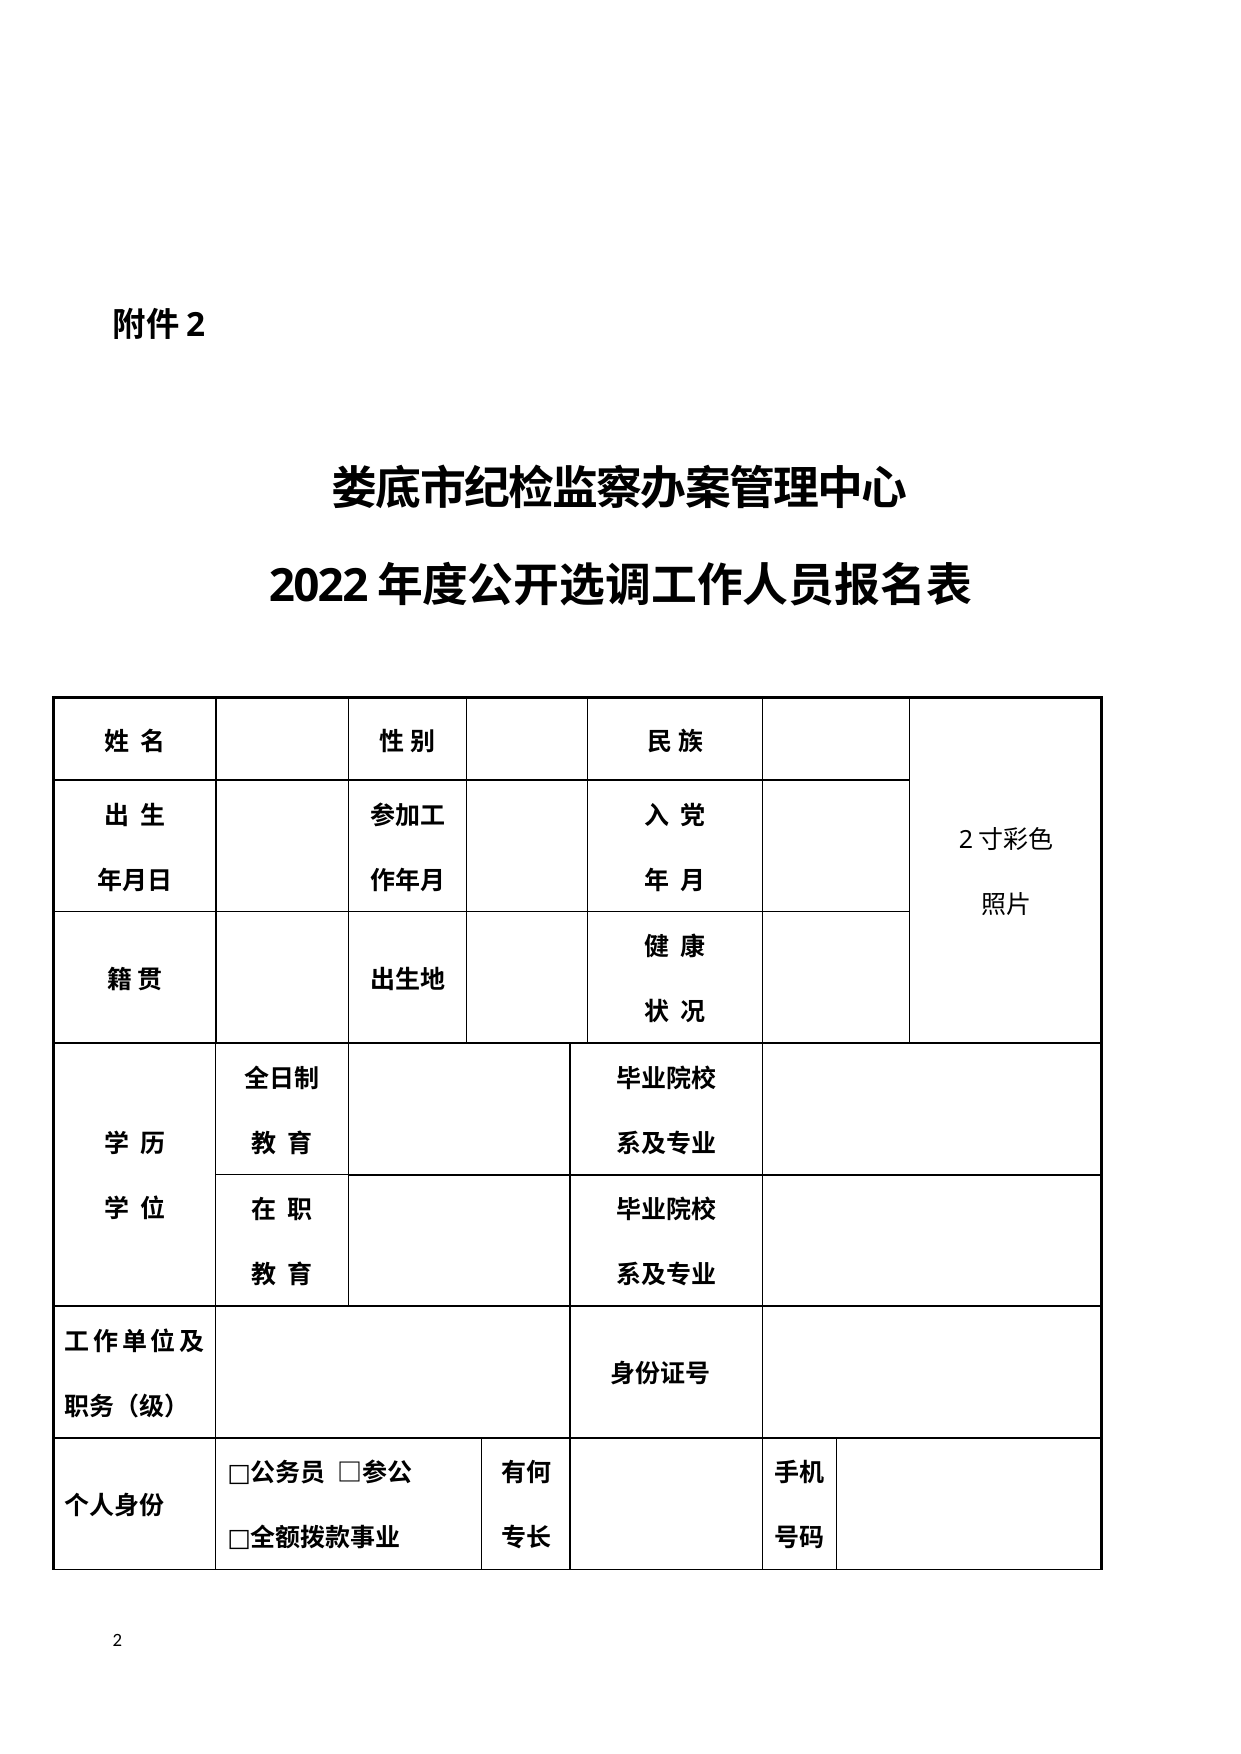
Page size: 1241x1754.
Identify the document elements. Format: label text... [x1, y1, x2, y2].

table_cell [763, 781, 909, 911]
table_header [217, 699, 348, 779]
table_cell 毕业院校 系及专业 [571, 1044, 762, 1174]
table_cell 健 康 状 况 [588, 912, 762, 1042]
table_cell □公务员 □参公 □全额拨款事业 [216, 1439, 481, 1568]
table_header [763, 699, 909, 779]
table_cell [467, 781, 587, 911]
table_cell 入 党 年 月 [588, 781, 762, 911]
table_header 民 族 [588, 699, 762, 779]
table_cell 工作单位及职务（级） [55, 1307, 215, 1437]
text 附件2 [186, 298, 1128, 347]
table_header 2寸彩色 照片 [910, 699, 1100, 1042]
text 2022年度公开选调工作人员报名表 [112, 533, 1128, 631]
table_cell [349, 1176, 569, 1305]
table_cell 出生地 [349, 912, 466, 1042]
table_cell 在 职 教 育 [216, 1175, 348, 1305]
table_cell [763, 912, 909, 1042]
table_cell [571, 1439, 762, 1568]
table_cell 全日制 教 育 [216, 1044, 348, 1174]
table_cell [216, 1307, 569, 1437]
table_cell 身份证号 [571, 1307, 762, 1437]
table_header [467, 699, 587, 779]
table_cell [763, 1307, 1100, 1437]
table_cell [217, 781, 348, 911]
table_cell 毕业院校 系及专业 [571, 1176, 762, 1305]
table_cell 有何专长 [482, 1439, 569, 1568]
table_cell [763, 1176, 1100, 1305]
table_cell 手机 号码 [763, 1439, 836, 1568]
table_header 姓 名 [55, 699, 215, 779]
table_cell 个人身份 [55, 1439, 215, 1568]
table_cell [349, 1044, 569, 1174]
table_cell 出 生 年月日 [55, 781, 215, 911]
text 娄底市纪检监察办案管理中心 [112, 436, 1128, 533]
table_header 性 别 [349, 699, 466, 779]
table_cell 籍 贯 [55, 912, 215, 1042]
table_cell [217, 912, 348, 1042]
table_cell [467, 912, 587, 1042]
table_cell 参加工 作年月 [349, 781, 466, 911]
table_cell [763, 1044, 1100, 1174]
table_cell 学 历 学 位 [55, 1044, 215, 1305]
table_cell [837, 1439, 1100, 1568]
